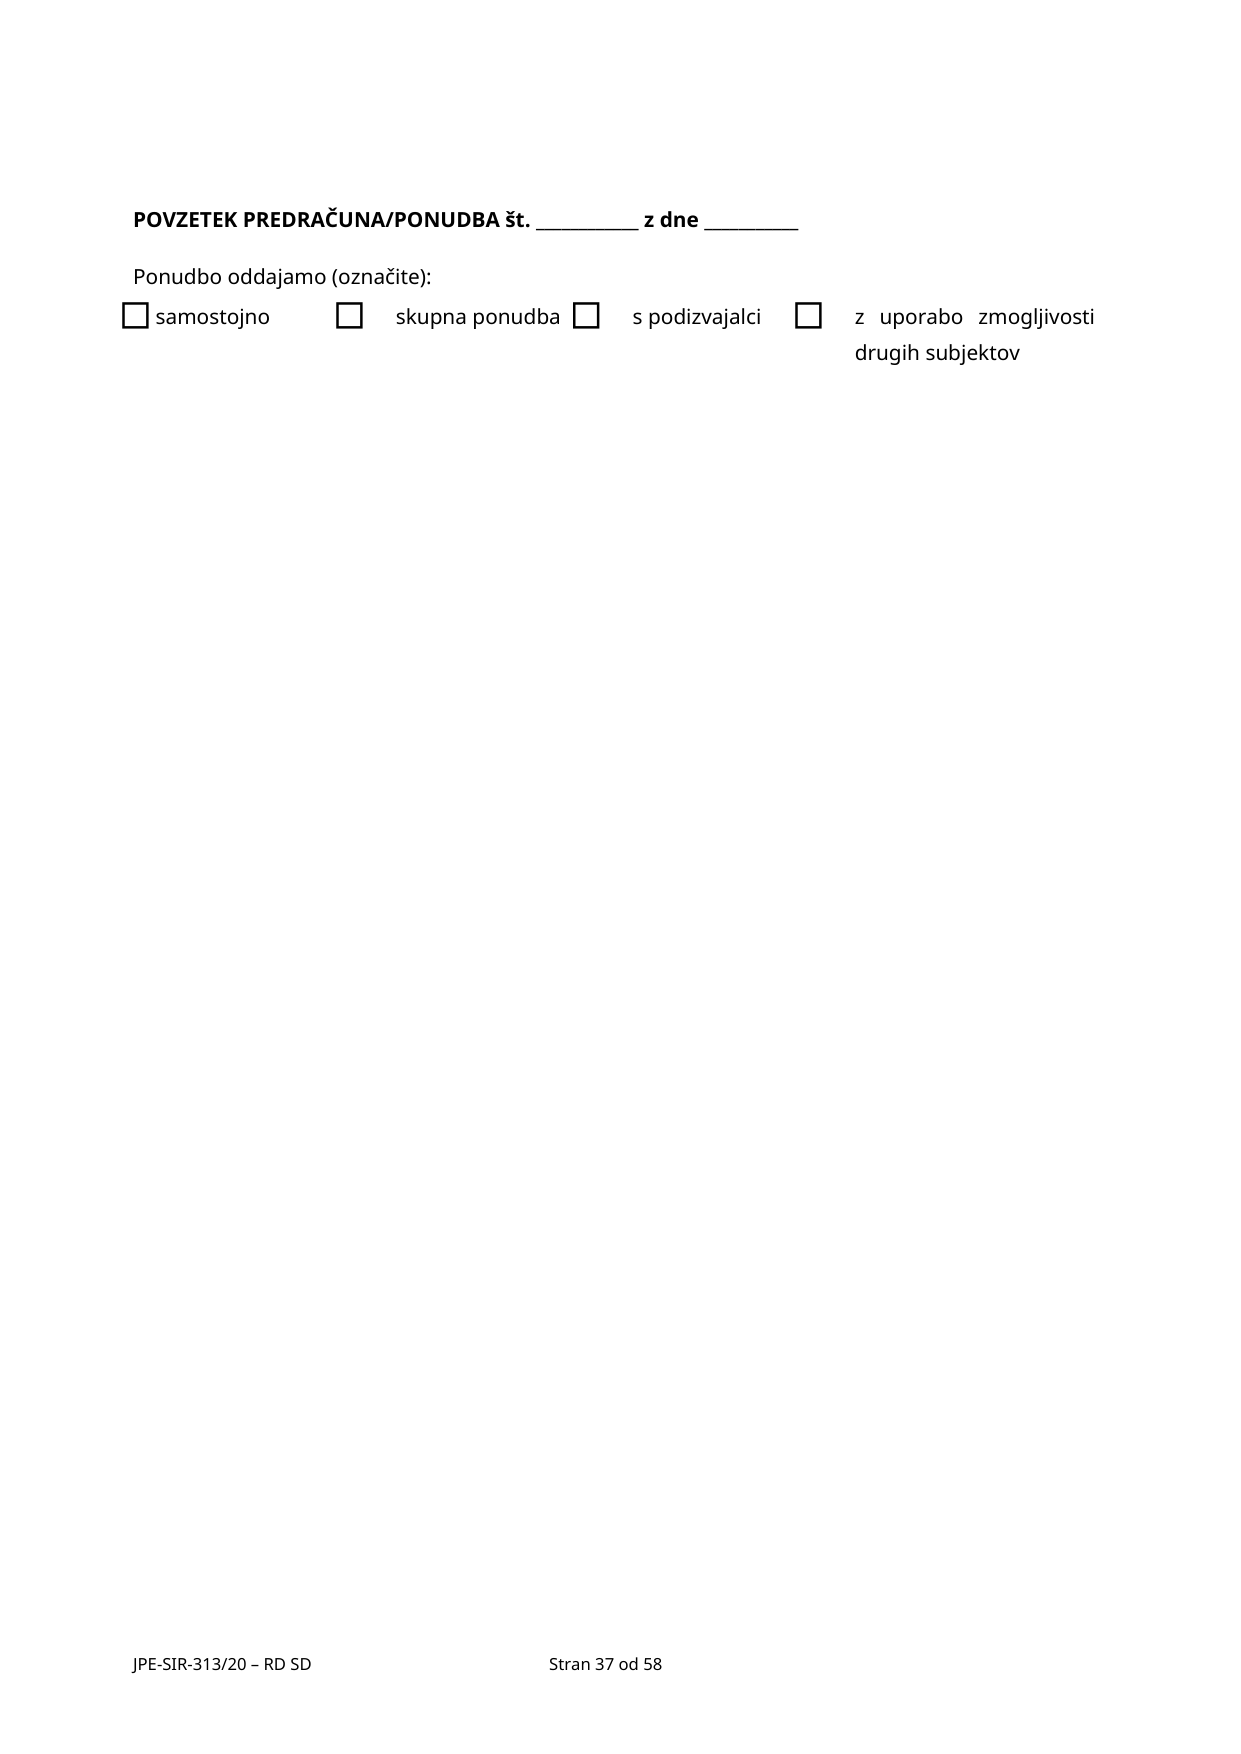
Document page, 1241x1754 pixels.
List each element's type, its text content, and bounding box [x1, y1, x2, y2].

table_header skupna ponudba [337, 291, 573, 391]
text Ponudbo oddajamo (označite): [133, 262, 1107, 291]
table_header samostojno [144, 291, 337, 391]
table_header s podizvajalci [574, 291, 795, 391]
text POVZETEK PREDRAČUNA/PONUDBA št. ____________ z dne ___________ [133, 206, 1107, 234]
table_header z uporabo zmogljivosti drugih subjektov [795, 291, 1106, 391]
